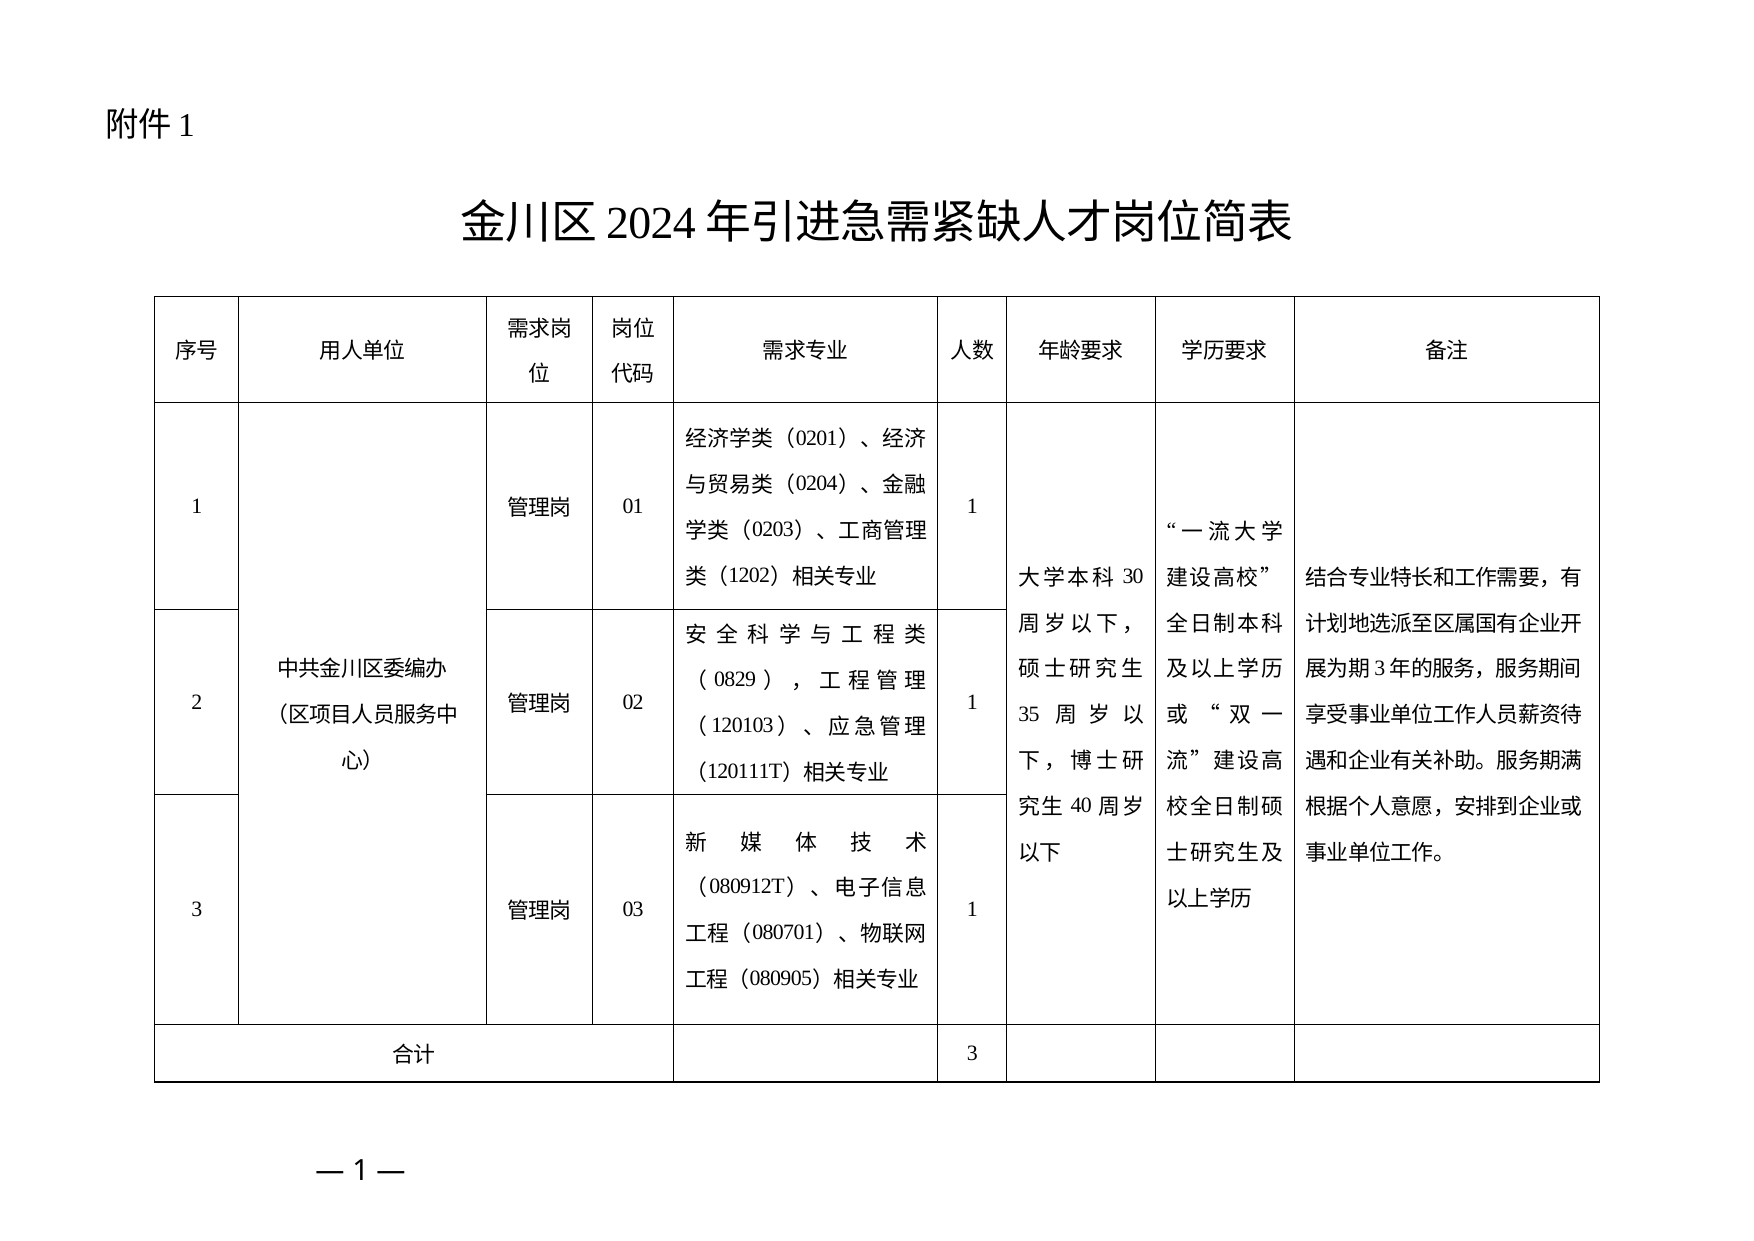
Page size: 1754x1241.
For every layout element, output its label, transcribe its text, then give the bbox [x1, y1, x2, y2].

table_cell 经济学类（0201）、经济与贸易类（0204）、金融学类（0203）、工商管理类（1202）相关专业 [674, 403, 937, 609]
text 金川区2024年引进急需紧缺人才岗位简表 [105, 192, 1649, 250]
table_header 岗位代码 [593, 297, 673, 402]
table_cell [674, 1025, 937, 1081]
table_header 需求专业 [674, 297, 937, 402]
table_header 序号 [155, 297, 238, 402]
table_cell 结合专业特长和工作需要，有计划地选派至区属国有企业开展为期3年的服务，服务期间享受事业单位工作人员薪资待遇和企业有关补助。服务期满根据个人意愿，安排到企业或事业单位工作。 [1295, 403, 1599, 1023]
table_cell 管理岗 [487, 610, 592, 793]
table_header 用人单位 [239, 297, 486, 402]
table_cell “一流大学建设高校”全日制本科及以上学历或“双一流”建设高校全日制硕士研究生及以上学历 [1156, 403, 1294, 1023]
table_header 需求岗位 [487, 297, 592, 402]
table_cell 新媒体技术（080912T）、电子信息工程（080701）、物联网工程（080905）相关专业 [674, 795, 937, 1023]
table_cell 03 [593, 795, 673, 1023]
table_header 人数 [938, 297, 1006, 402]
table_header 年龄要求 [1007, 297, 1155, 402]
table_header 学历要求 [1156, 297, 1294, 402]
table_cell 3 [938, 1025, 1006, 1081]
table_cell 安全科学与工程类（0829），工程管理（120103）、应急管理（120111T）相关专业 [674, 610, 937, 793]
table_cell 大学本科30周岁以下，硕士研究生35周岁以下，博士研究生40周岁以下 [1007, 403, 1155, 1023]
table_cell 中共金川区委编办 （区项目人员服务中心） [239, 403, 486, 1023]
table_cell 01 [593, 403, 673, 609]
table_cell 02 [593, 610, 673, 793]
table_cell 1 [938, 403, 1006, 609]
table_cell 合计 [155, 1025, 673, 1081]
table_cell 1 [938, 795, 1006, 1023]
table_cell 2 [155, 610, 238, 793]
table_cell [1007, 1025, 1155, 1081]
table_cell 管理岗 [487, 403, 592, 609]
table_cell 管理岗 [487, 795, 592, 1023]
text 附件1 [105, 100, 1649, 146]
table_cell 1 [938, 610, 1006, 793]
table_header 备注 [1295, 297, 1599, 402]
table_cell 3 [155, 795, 238, 1023]
table_cell 1 [155, 403, 238, 609]
table_cell [1295, 1025, 1599, 1081]
table_cell [1156, 1025, 1294, 1081]
